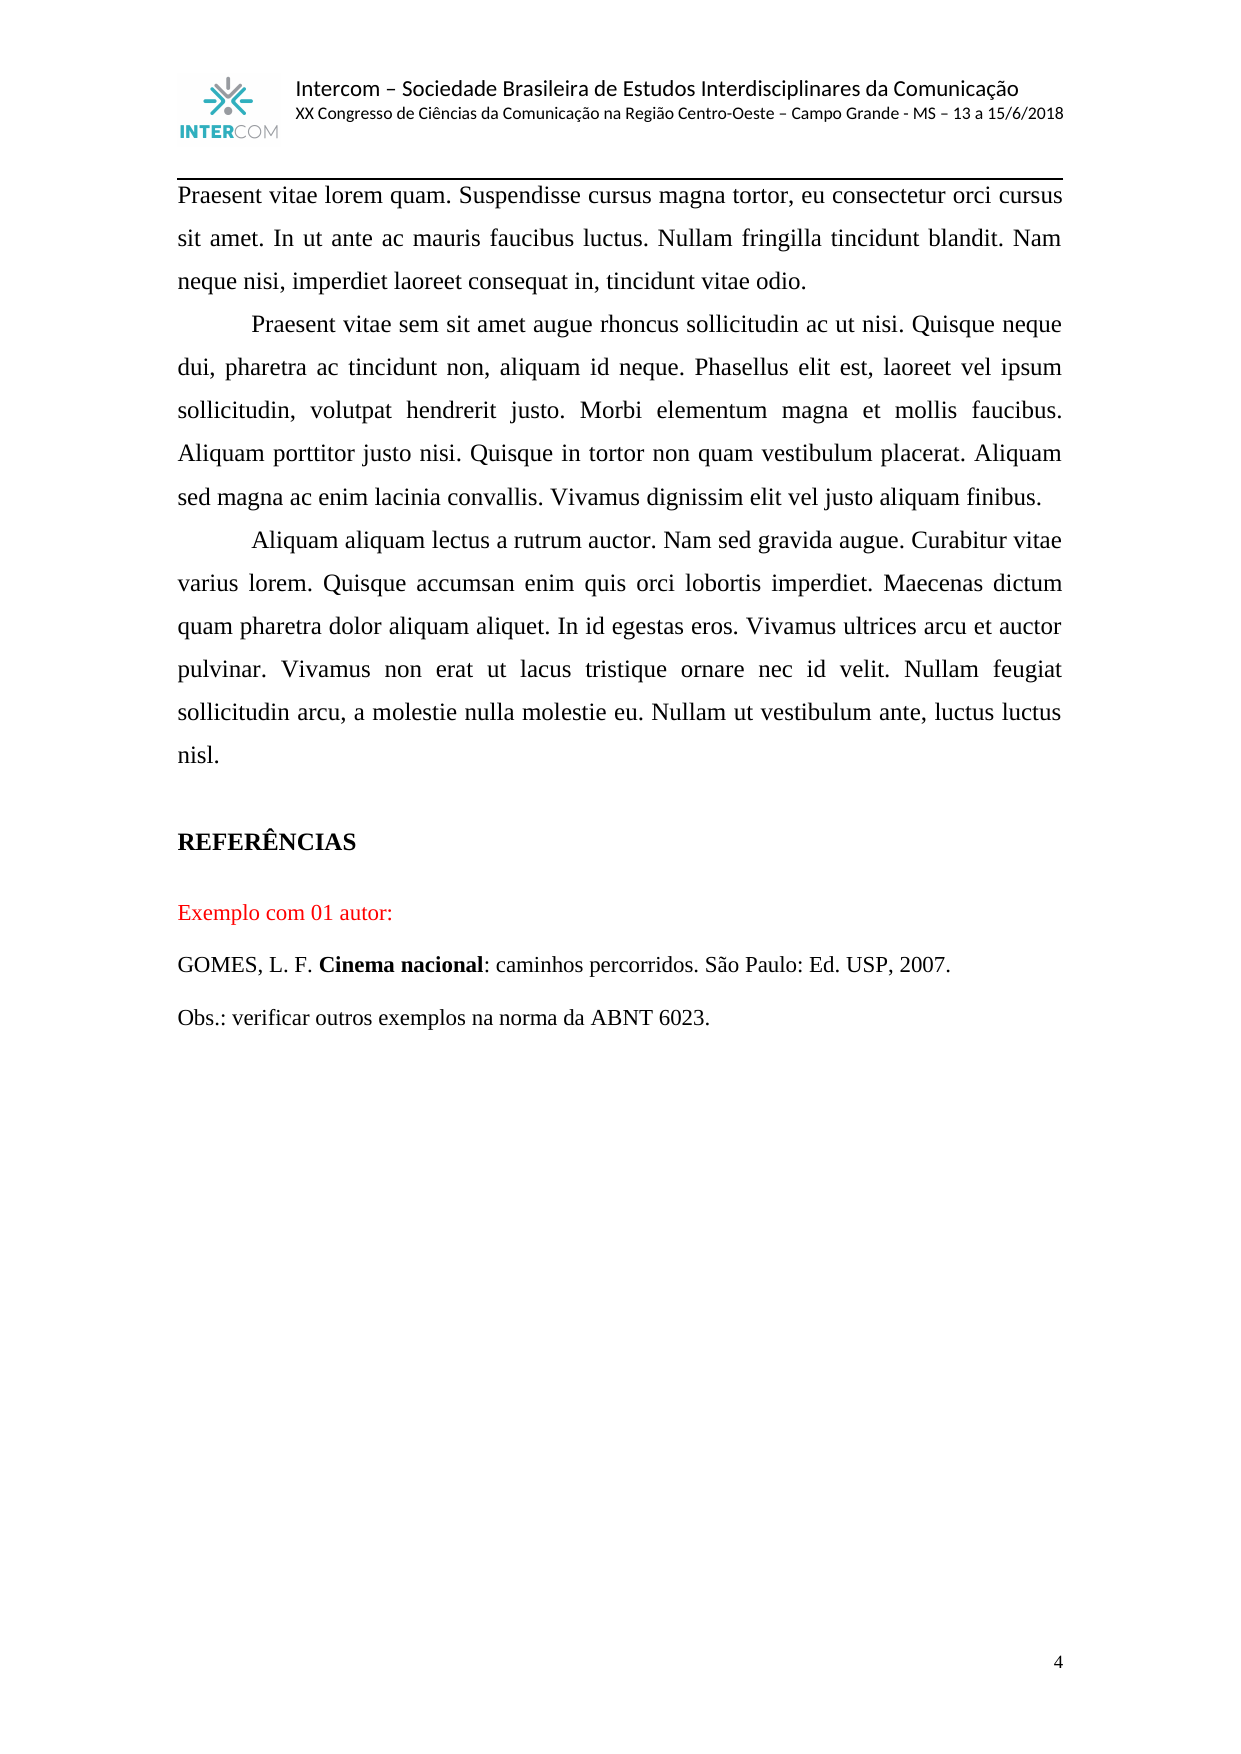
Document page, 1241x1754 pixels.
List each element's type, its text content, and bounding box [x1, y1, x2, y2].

picture [177, 73, 281, 147]
text Exemplo com 01 autor: [177, 898, 1063, 925]
text Obs.: verificar outros exemplos na norma da ABNT 6023. [177, 1004, 1063, 1030]
text GOMES, L. F. Cinema nacional: caminhos percorridos. São Paulo: Ed. USP, 2007. [177, 951, 1063, 978]
text Aliquam aliquam lectus a rutrum auctor. Nam sed gravida augue. Curabitur vitae varius lorem. Quisque accumsan enim quis orci lobortis imperdiet. Maecenas dictum quam pharetra dolor aliquam aliquet. In id egestas eros. Vivamus ultrices arcu et auctor pulvinar. Vivamus non erat ut lacus tristique ornare nec id velit. Nullam feugiat sollicitudin arcu, a molestie nulla molestie eu. Nullam ut vestibulum ante, luctus luctus nisl. [177, 525, 1063, 769]
text Praesent vitae sem sit amet augue rhoncus sollicitudin ac ut nisi. Quisque neque dui, pharetra ac tincidunt non, aliquam id neque. Phasellus elit est, laoreet vel ipsum sollicitudin, volutpat hendrerit justo. Morbi elementum magna et mollis faucibus. Aliquam porttitor justo nisi. Quisque in tortor non quam vestibulum placerat. Aliquam sed magna ac enim lacinia convallis. Vivamus dignissim elit vel justo aliquam finibus. [177, 309, 1063, 510]
text REFERÊNCIAS [177, 827, 1063, 855]
